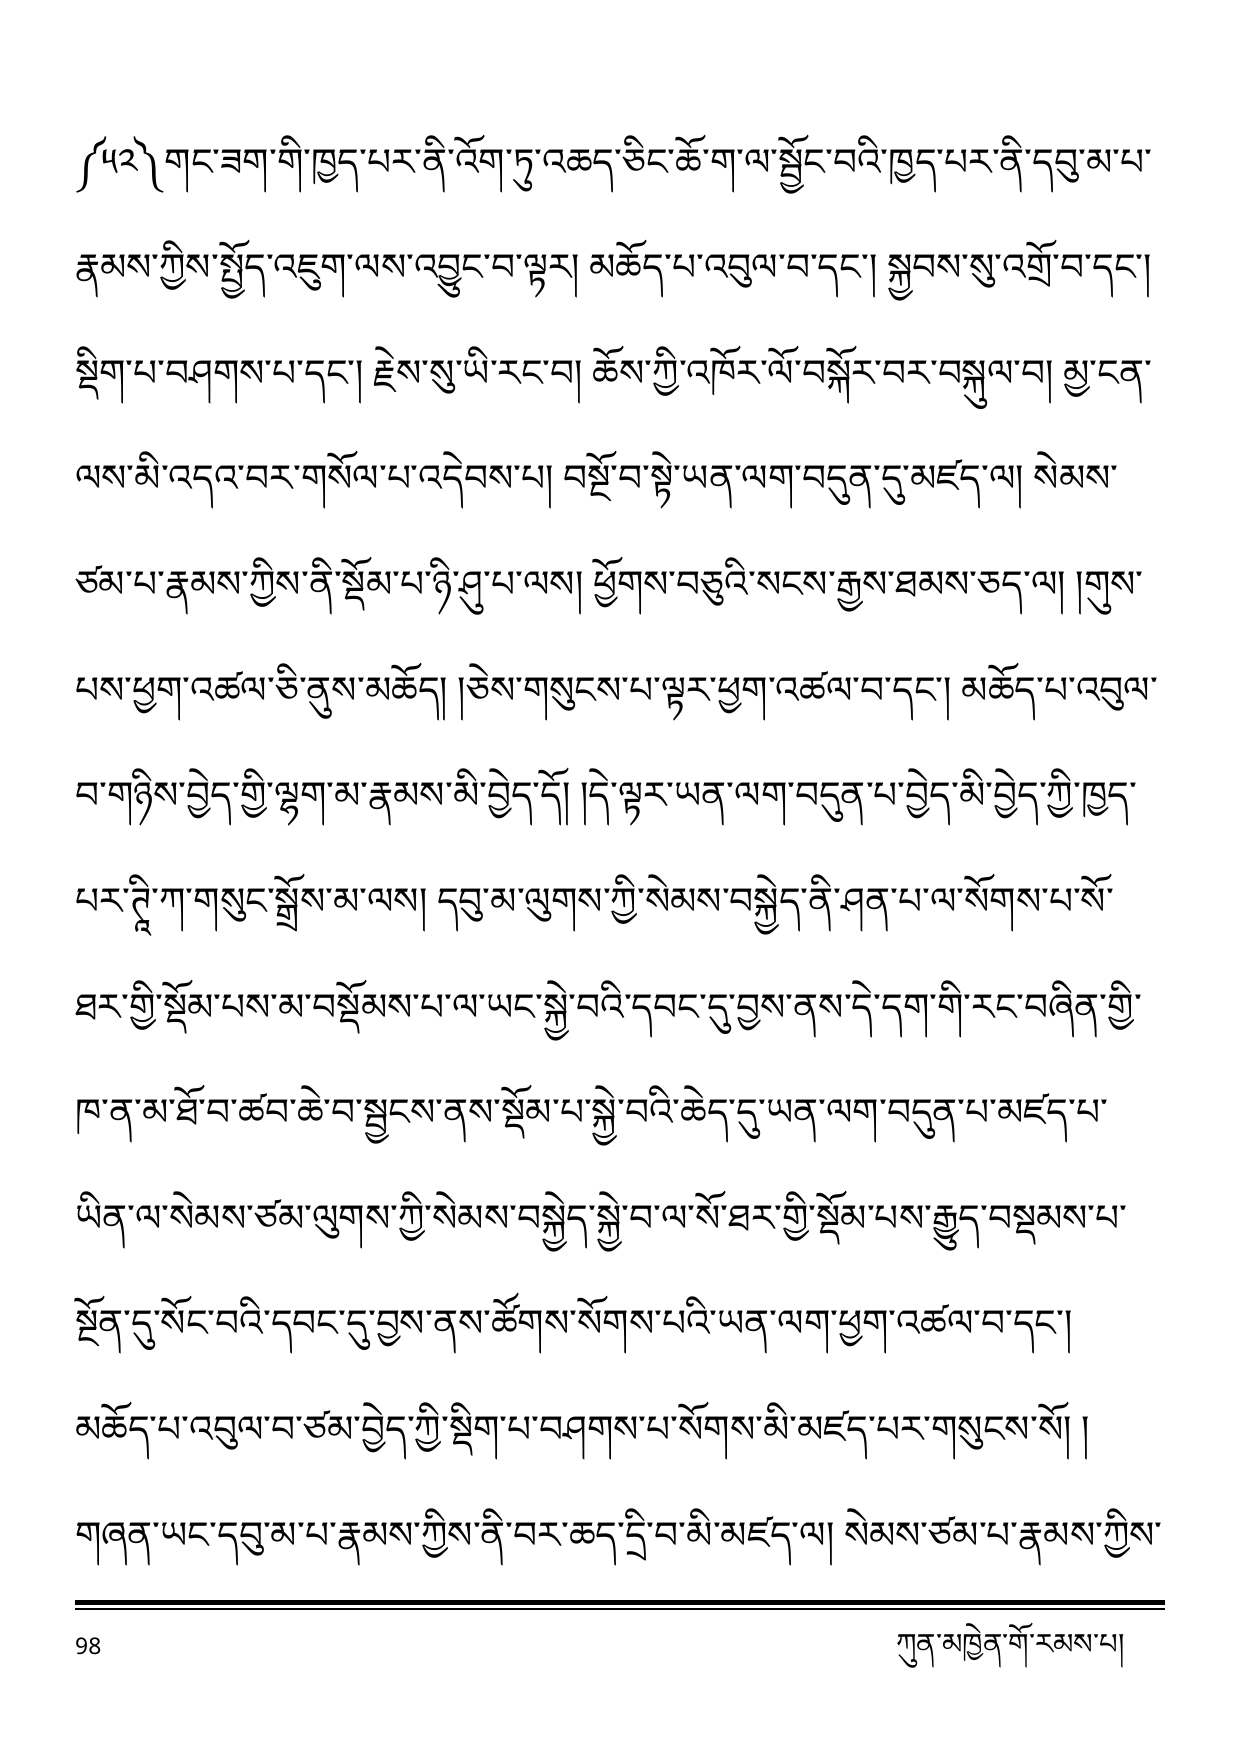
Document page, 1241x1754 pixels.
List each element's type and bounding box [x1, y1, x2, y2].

text [75, 120, 1165, 1599]
